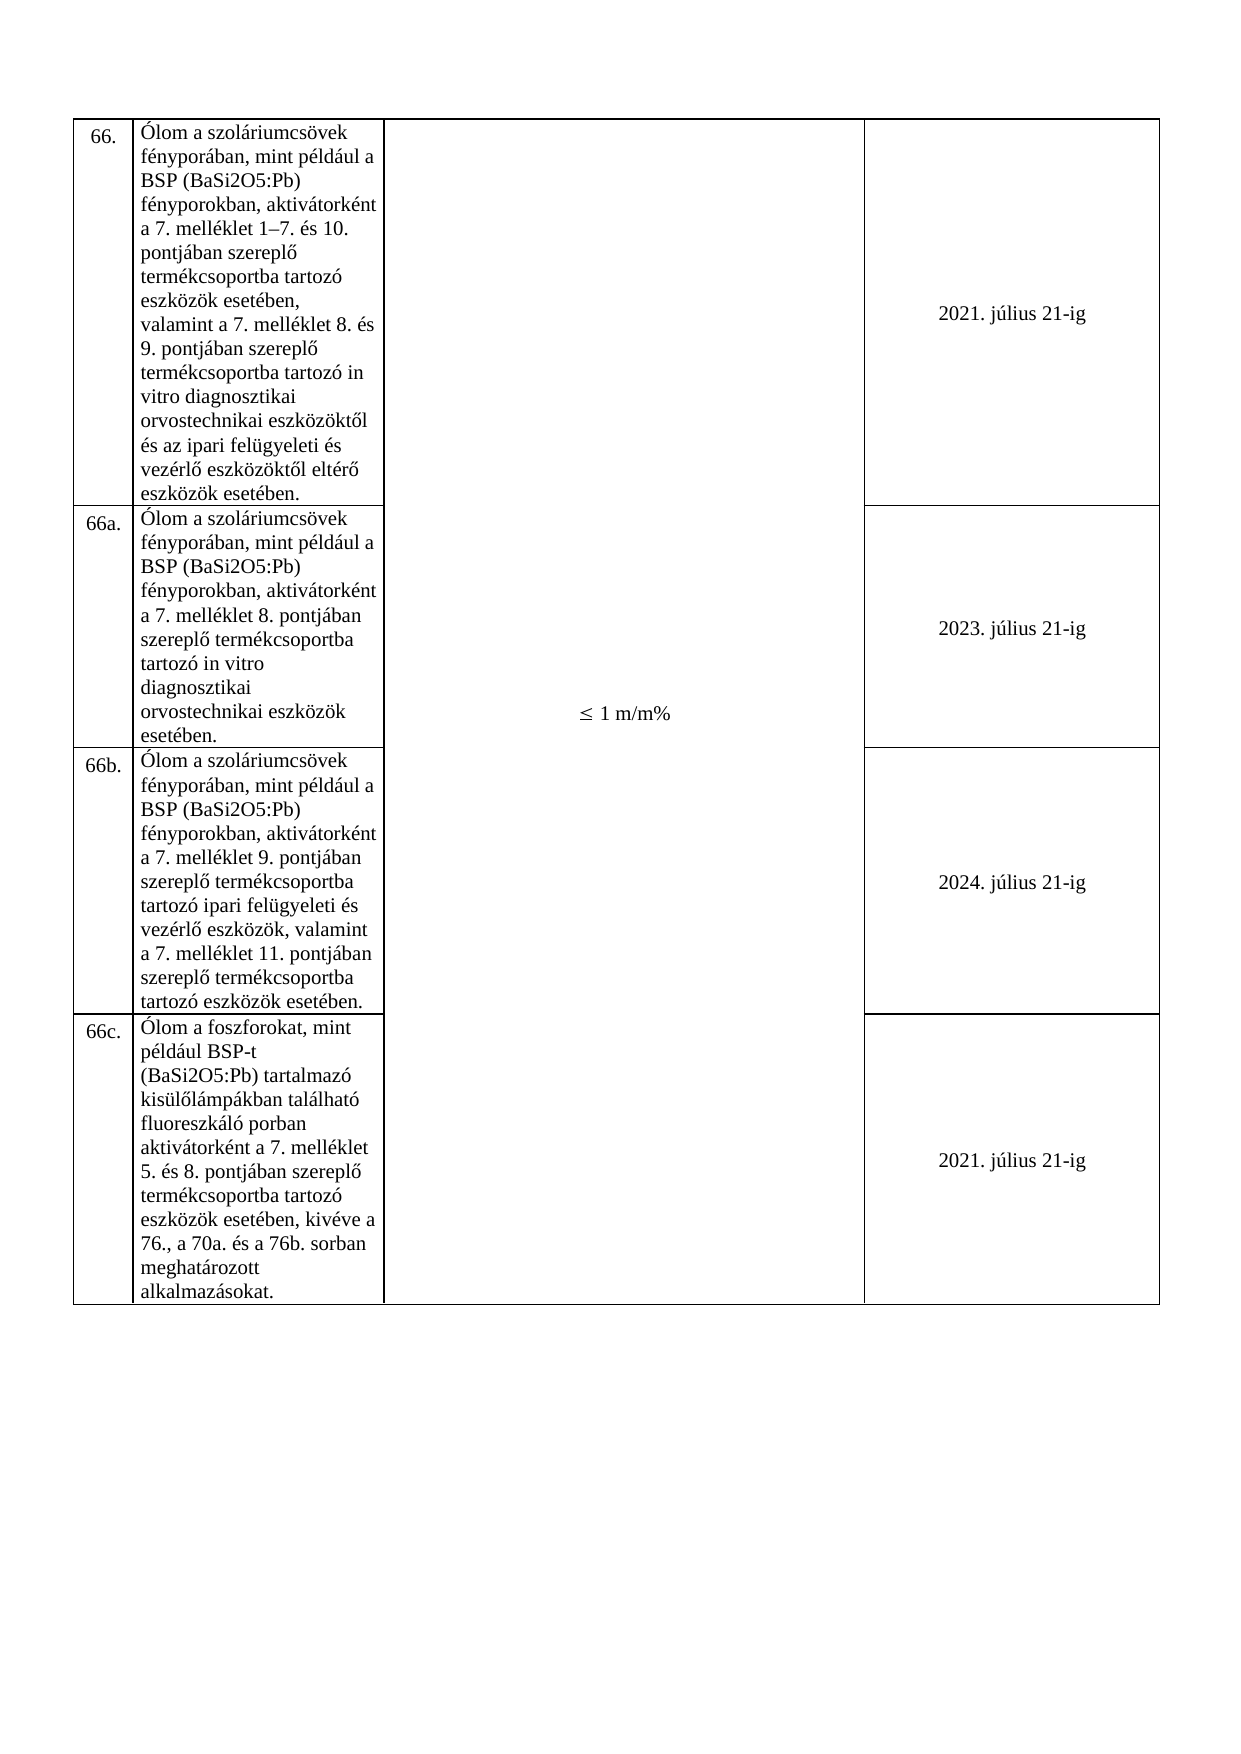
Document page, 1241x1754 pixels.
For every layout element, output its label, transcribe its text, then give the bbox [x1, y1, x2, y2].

table_cell  1 m/m% [385, 120, 864, 1303]
table_cell Ólom a szoláriumcsövek fényporában, mint például a BSP (BaSi2O5:Pb) fényporokban, aktivátorként a 7. melléklet 9. pontjában szereplő termékcsoportba tartozó ipari felügyeleti és vezérlő eszközök, valamint a 7. melléklet 11. pontjában szereplő termékcsoportba tartozó eszközök esetében. [134, 748, 383, 1013]
table_cell Ólom a foszforokat, mint például BSP-t (BaSi2O5:Pb) tartalmazó kisülőlámpákban található fluoreszkáló porban aktivátorként a 7. melléklet 5. és 8. pontjában szereplő termékcsoportba tartozó eszközök esetében, kivéve a 76., a 70a. és a 76b. sorban meghatározott alkalmazásokat. [134, 1015, 383, 1303]
table_cell 66b. [74, 748, 132, 1013]
table_cell Ólom a szoláriumcsövek fényporában, mint például a BSP (BaSi2O5:Pb) fényporokban, aktivátorként a 7. melléklet 1–7. és 10. pontjában szereplő termékcsoportba tartozó eszközök esetében, valamint a 7. melléklet 8. és 9. pontjában szereplő termékcsoportba tartozó in vitro diagnosztikai orvostechnikai eszközöktől és az ipari felügyeleti és vezérlő eszközöktől eltérő eszközök esetében. [134, 120, 383, 505]
table_cell 66c. [74, 1015, 132, 1303]
table_cell 66. [74, 120, 132, 505]
table_cell Ólom a szoláriumcsövek fényporában, mint például a BSP (BaSi2O5:Pb) fényporokban, aktivátorként a 7. melléklet 8. pontjában szereplő termékcsoportba tartozó in vitro diagnosztikai orvostechnikai eszközök esetében. [134, 506, 383, 747]
table_cell 2021. július 21-ig [865, 120, 1159, 505]
table_cell 2024. július 21-ig [865, 748, 1159, 1013]
table_cell 2023. július 21-ig [865, 506, 1159, 747]
table_cell 66a. [74, 506, 132, 747]
table_cell 2021. július 21-ig [865, 1015, 1159, 1303]
